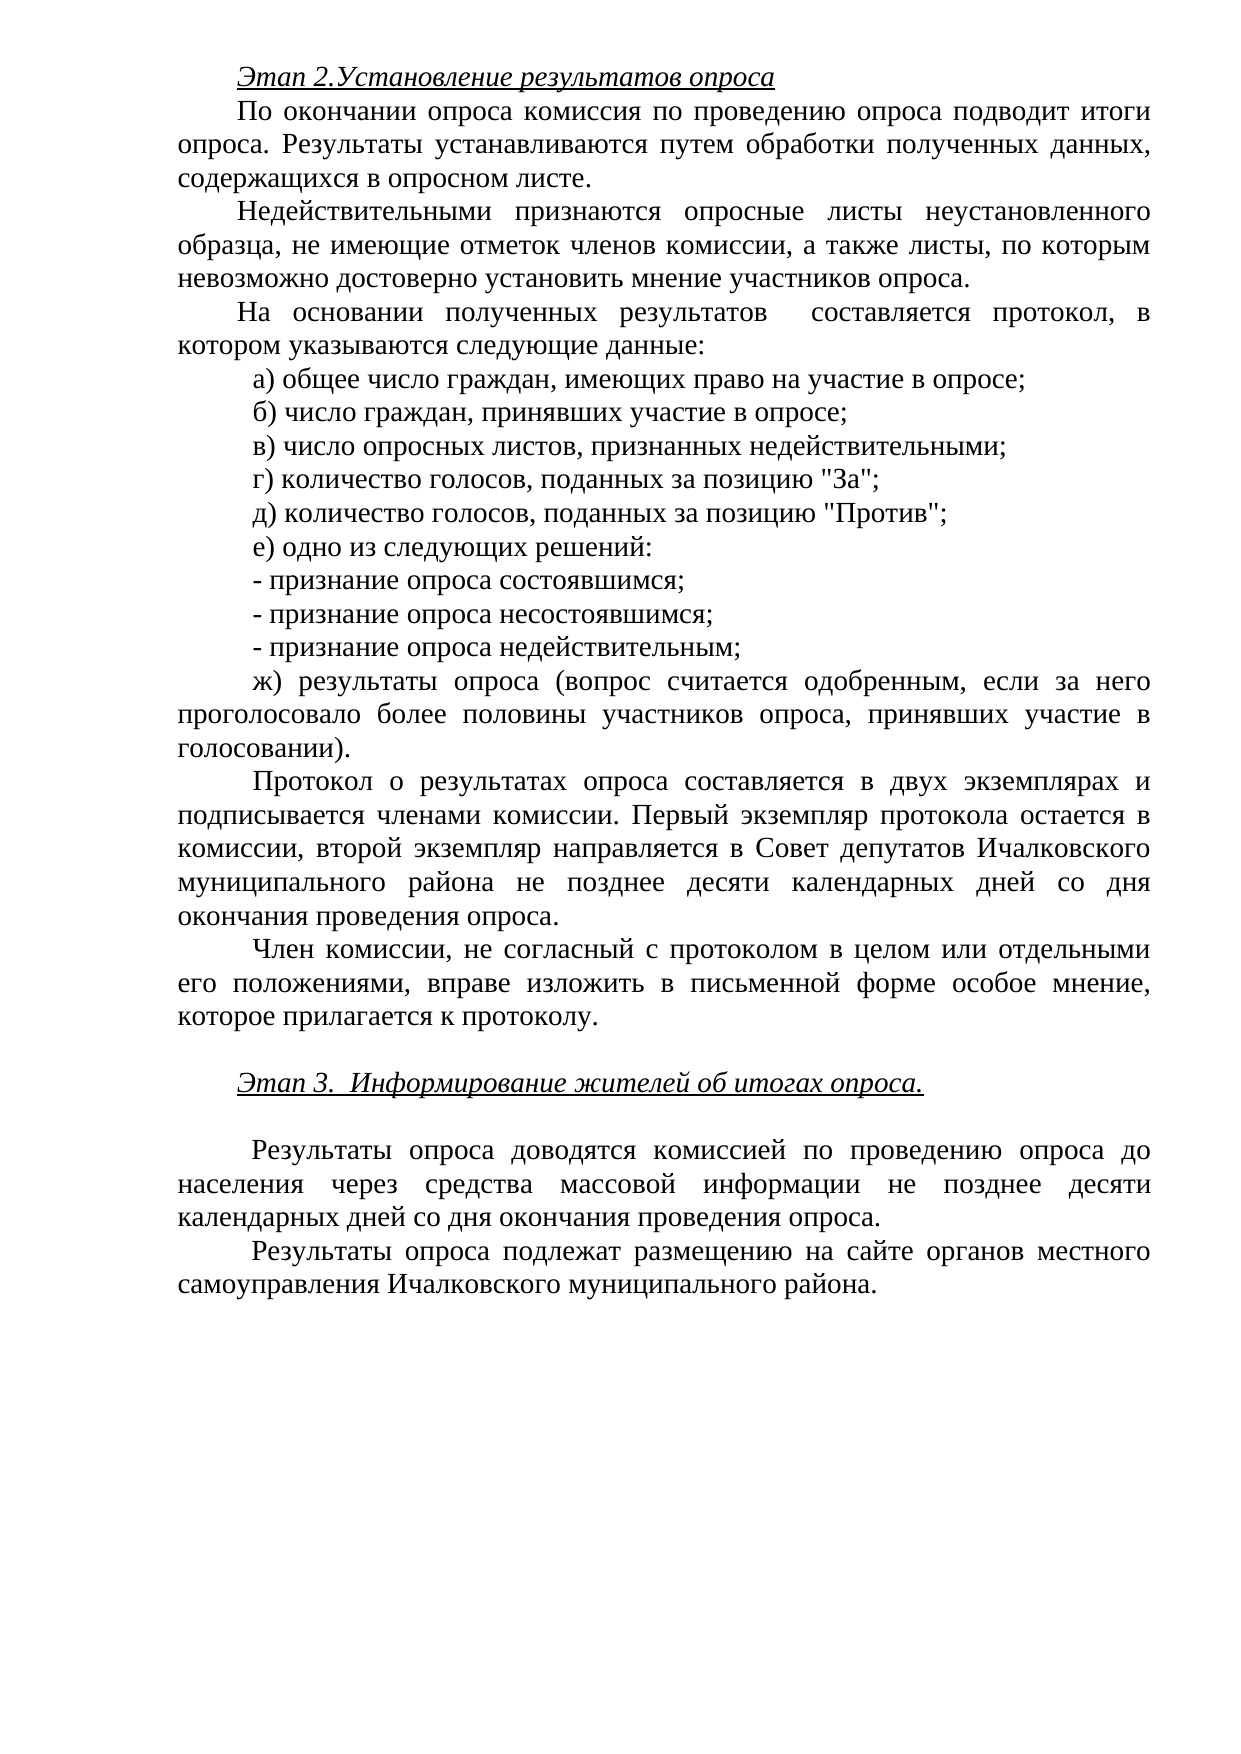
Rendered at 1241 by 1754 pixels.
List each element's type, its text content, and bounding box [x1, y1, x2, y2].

text - признание опроса недействительным; [177, 629, 1152, 663]
text На основании полученных результатов составляется протокол, в котором указываются следующие данные: [177, 294, 1152, 361]
text в) число опросных листов, признанных недействительными; [177, 428, 1152, 462]
text д) количество голосов, поданных за позицию "Против"; [177, 495, 1152, 529]
text Результаты опроса доводятся комиссией по проведению опроса до населения через средства массовой информации не позднее десяти календарных дней со дня окончания проведения опроса. [177, 1132, 1152, 1233]
text - признание опроса несостоявшимся; [177, 596, 1152, 629]
text - признание опроса состоявшимся; [177, 562, 1152, 596]
text Этап 2.Установление результатов опроса [177, 59, 1152, 93]
text Недействительными признаются опросные листы неустановленного образца, не имеющие отметок членов комиссии, а также листы, по которым невозможно достоверно установить мнение участников опроса. [177, 193, 1152, 294]
text Результаты опроса подлежат размещению на сайте органов местного самоуправления Ичалковского муниципального района. [177, 1233, 1152, 1300]
text е) одно из следующих решений: [177, 529, 1152, 562]
text ж) результаты опроса (вопрос считается одобренным, если за него проголосовало более половины участников опроса, принявших участие в голосовании). [177, 663, 1152, 763]
text б) число граждан, принявших участие в опросе; [177, 394, 1152, 428]
text а) общее число граждан, имеющих право на участие в опросе; [177, 361, 1152, 394]
text По окончании опроса комиссия по проведению опроса подводит итоги опроса. Результаты устанавливаются путем обработки полученных данных, содержащихся в опросном листе. [177, 93, 1152, 193]
text Этап 3. Информирование жителей об итогах опроса. [177, 1065, 1152, 1099]
text г) количество голосов, поданных за позицию "За"; [177, 462, 1152, 495]
text Протокол о результатах опроса составляется в двух экземплярах и подписывается членами комиссии. Первый экземпляр протокола остается в комиссии, второй экземпляр направляется в Совет депутатов Ичалковского муниципального района не позднее десяти календарных дней со дня окончания проведения опроса. [177, 763, 1152, 931]
text Член комиссии, не согласный с протоколом в целом или отдельными его положениями, вправе изложить в письменной форме особое мнение, которое прилагается к протоколу. [177, 931, 1152, 1032]
